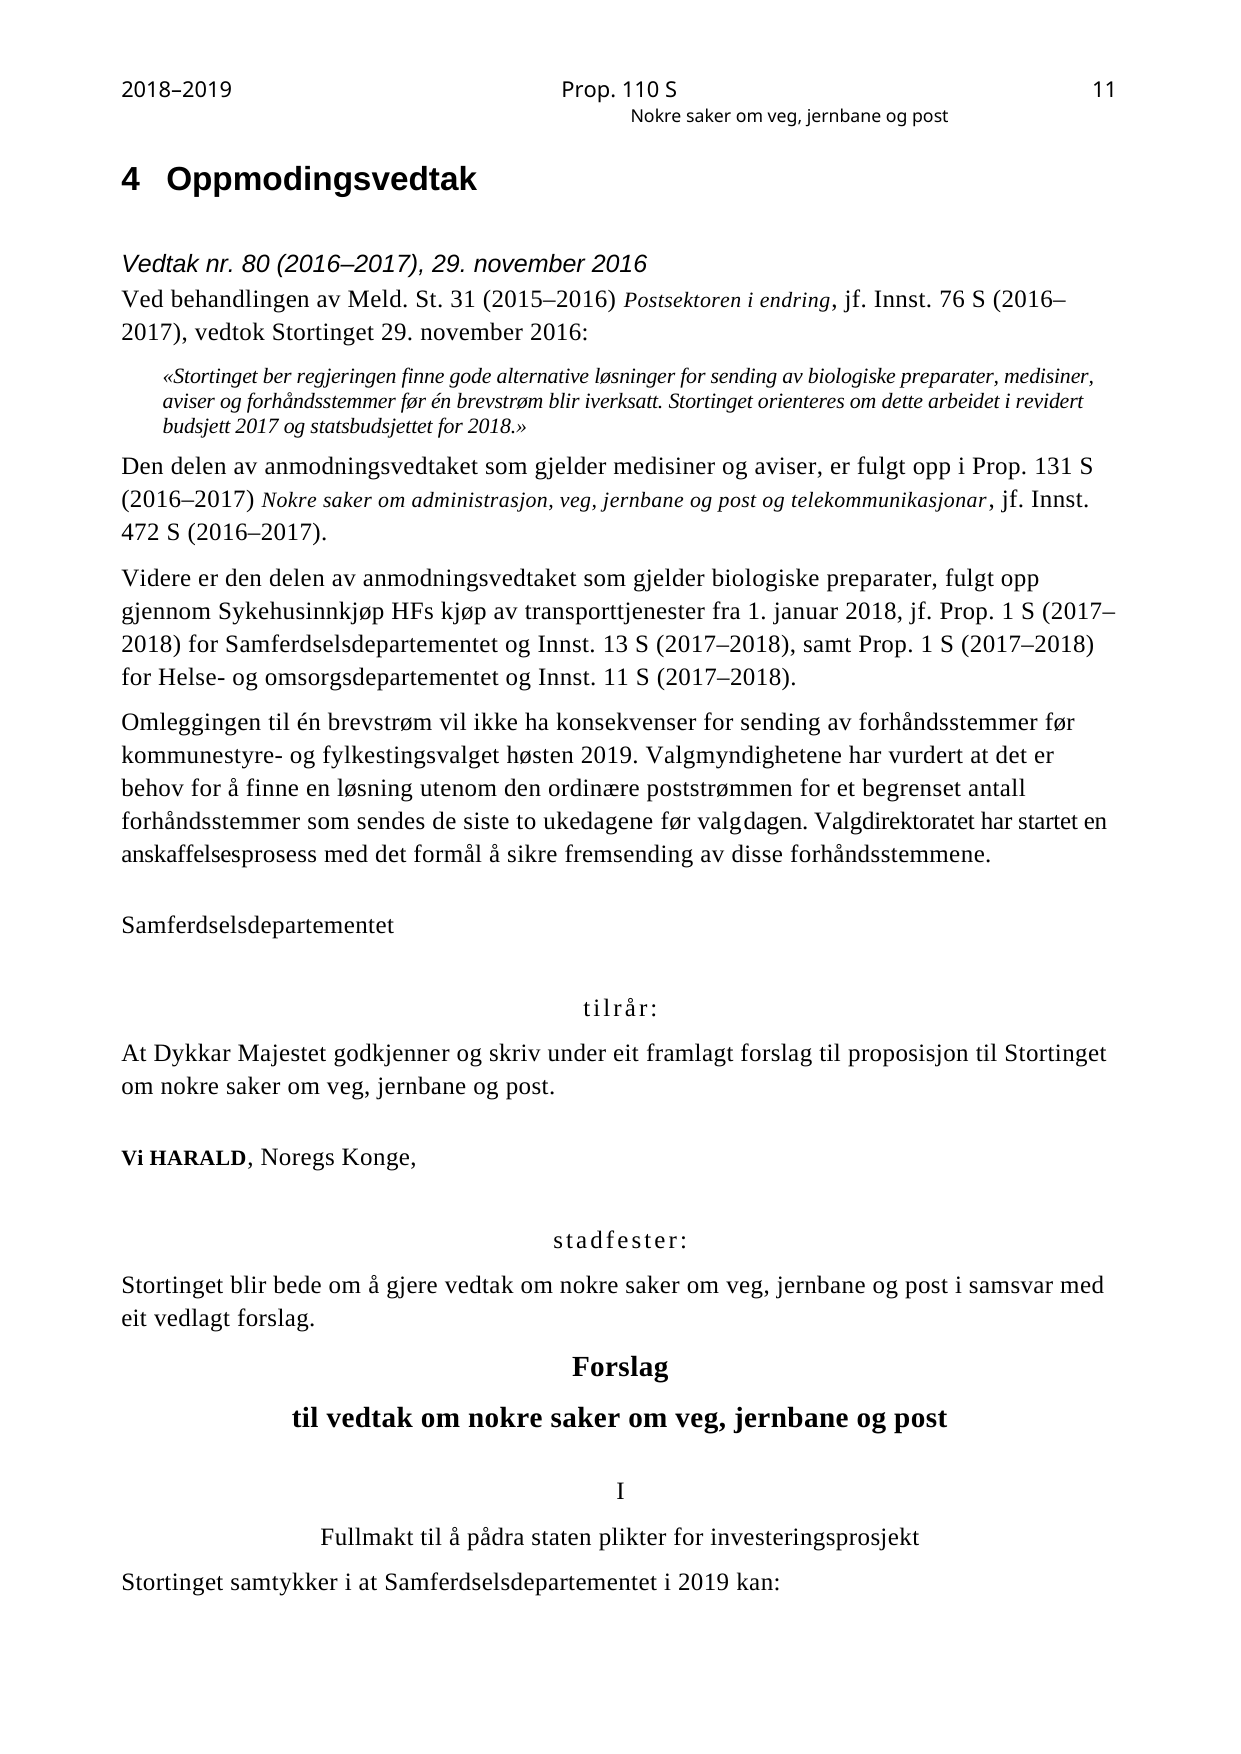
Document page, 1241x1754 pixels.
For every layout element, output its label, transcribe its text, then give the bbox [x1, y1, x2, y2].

text Den delen av anmodningsvedtaket som gjelder medisiner og aviser, er fulgt opp i Prop. 131 S (2016–2017) Nokre saker om administrasjon, veg, jernbane og post og telekommunikasjonar, jf. Innst. 472 S (2016–2017). [121, 451, 1119, 546]
text Samferdselsdepartementet [121, 910, 1119, 939]
text «Stortinget ber regjeringen finne gode alternative løsninger for sending av biologiske preparater, medisiner, aviser og forhåndsstemmer før én brevstrøm blir iverksatt. Stortinget orienteres om dette arbeidet i revidert budsjett 2017 og statsbudsjettet for 2018.» [162, 363, 1119, 439]
text Stortinget blir bede om å gjere vedtak om nokre saker om veg, jernbane og post i samsvar med eit vedlagt forslag. [121, 1271, 1119, 1332]
text Vedtak nr. 80 (2016–2017), 29. november 2016 [121, 249, 1119, 278]
text Vi HARALD, Noregs Konge, [121, 1142, 1119, 1171]
text Fullmakt til å pådra staten plikter for investeringsprosjekt [121, 1522, 1119, 1550]
subtitle Oppmodingsvedtak [121, 159, 1119, 198]
text Forslag [121, 1349, 1119, 1383]
text til vedtak om nokre saker om veg, jernbane og post [121, 1400, 1119, 1434]
text I [121, 1476, 1119, 1505]
text tilrår: [121, 993, 1119, 1022]
text stadfester: [121, 1225, 1119, 1254]
text Stortinget samtykker i at Samferdselsdepartementet i 2019 kan: [121, 1567, 1119, 1596]
text Omleggingen til én brevstrøm vil ikke ha konsekvenser for sending av forhåndsstemmer før kommunestyre- og fylkestingsvalget høsten 2019. Valgmyndighetene har vurdert at det er behov for å finne en løsning utenom den ordinære poststrømmen for et begrenset antall forhåndsstemmer som sendes de siste to ukedagene før valgdagen. Valgdirektoratet har startet en anskaffelsesprosess med det formål å sikre fremsending av disse forhåndsstemmene. [121, 707, 1119, 868]
text At Dykkar Majestet godkjenner og skriv under eit framlagt forslag til proposisjon til Stortinget om nokre saker om veg, jernbane og post. [121, 1038, 1119, 1100]
text Videre er den delen av anmodningsvedtaket som gjelder biologiske preparater, fulgt opp gjennom Sykehusinnkjøp HFs kjøp av transporttjenester fra 1. januar 2018, jf. Prop. 1 S (2017–2018) for Samferdselsdepartementet og Innst. 13 S (2017–2018), samt Prop. 1 S (2017–2018) for Helse- og omsorgsdepartementet og Innst. 11 S (2017–2018). [121, 563, 1119, 691]
text Ved behandlingen av Meld. St. 31 (2015–2016) Postsektoren i endring, jf. Innst. 76 S (2016–2017), vedtok Stortinget 29. november 2016: [121, 284, 1119, 346]
